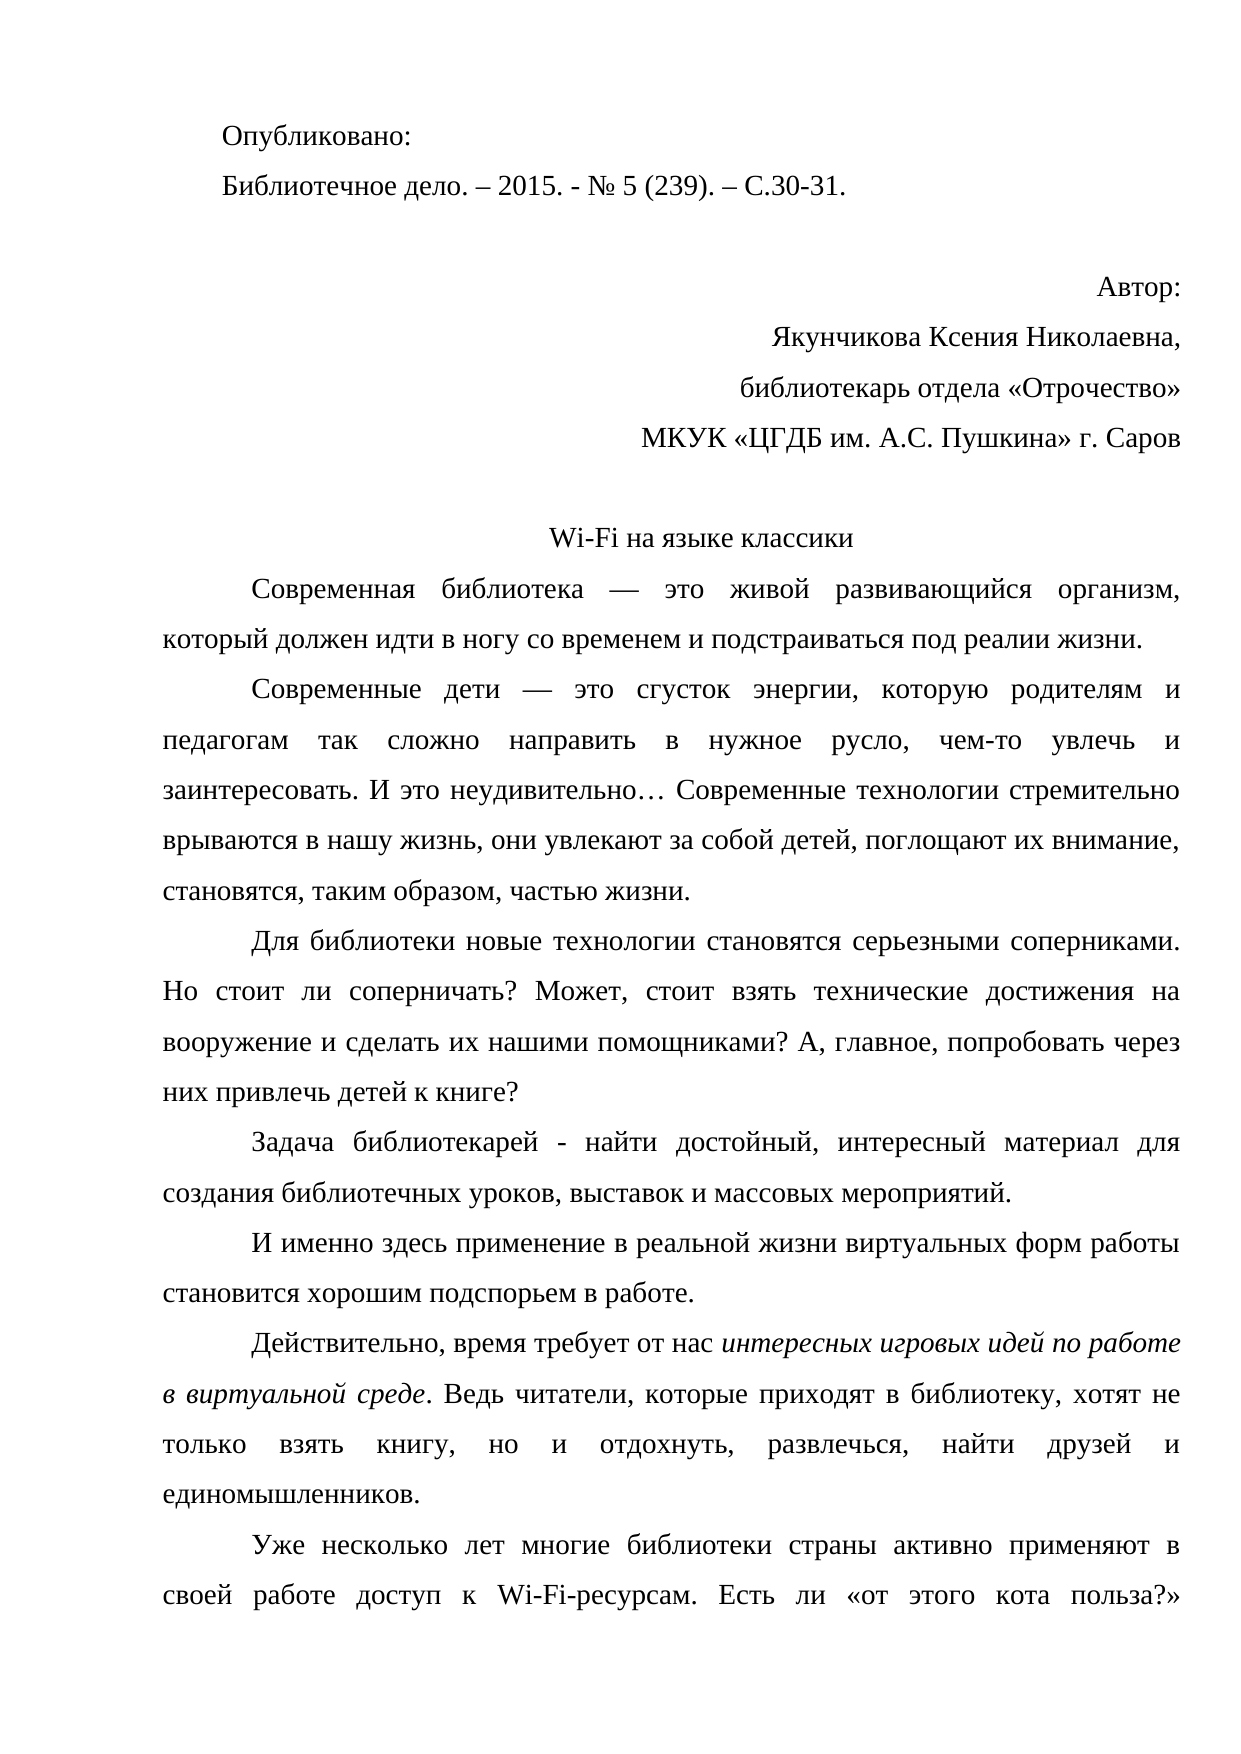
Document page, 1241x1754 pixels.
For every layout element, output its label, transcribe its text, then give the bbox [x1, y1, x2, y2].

text Задача библиотекарей - найти достойный, интересный материал для создания библиотечных уроков, выставок и массовых мероприятий. [162, 1124, 1181, 1208]
text библиотекарь отдела «Отрочество» [162, 370, 1181, 403]
text Современные дети — это сгусток энергии, которую родителям и педагогам так сложно направить в нужное русло, чем-то увлечь и заинтересовать. И это неудивительно… Современные технологии стремительно врываются в нашу жизнь, они увлекают за собой детей, поглощают их внимание, становятся, таким образом, частью жизни. [162, 672, 1181, 906]
text Для библиотеки новые технологии становятся серьезными соперниками. Но стоит ли соперничать? Может, стоит взять технические достижения на вооружение и сделать их нашими помощниками? А, главное, попробовать через них привлечь детей к книге? [162, 923, 1181, 1108]
text Опубликовано: [162, 118, 1181, 152]
text Якунчикова Ксения Николаевна, [162, 319, 1181, 353]
text Автор: [162, 269, 1181, 303]
text МКУК «ЦГДБ им. А.С. Пушкина» г. Саров [162, 420, 1181, 453]
text Wi-Fi на языке классики [162, 521, 1181, 554]
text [162, 1527, 1181, 1611]
text Библиотечное дело. – 2015. - № 5 (239). – С.30-31. [162, 168, 1181, 202]
text И именно здесь применение в реальной жизни виртуальных форм работы становится хорошим подспорьем в работе. [162, 1225, 1181, 1309]
text Действительно, время требует от нас интересных игровых идей по работе в виртуальной среде. Ведь читатели, которые приходят в библиотеку, хотят не только взять книгу, но и отдохнуть, развлечься, найти друзей и единомышленников. [162, 1326, 1181, 1510]
text Современная библиотека — это живой развивающийся организм, который должен идти в ногу со временем и подстраиваться под реалии жизни. [162, 571, 1181, 655]
